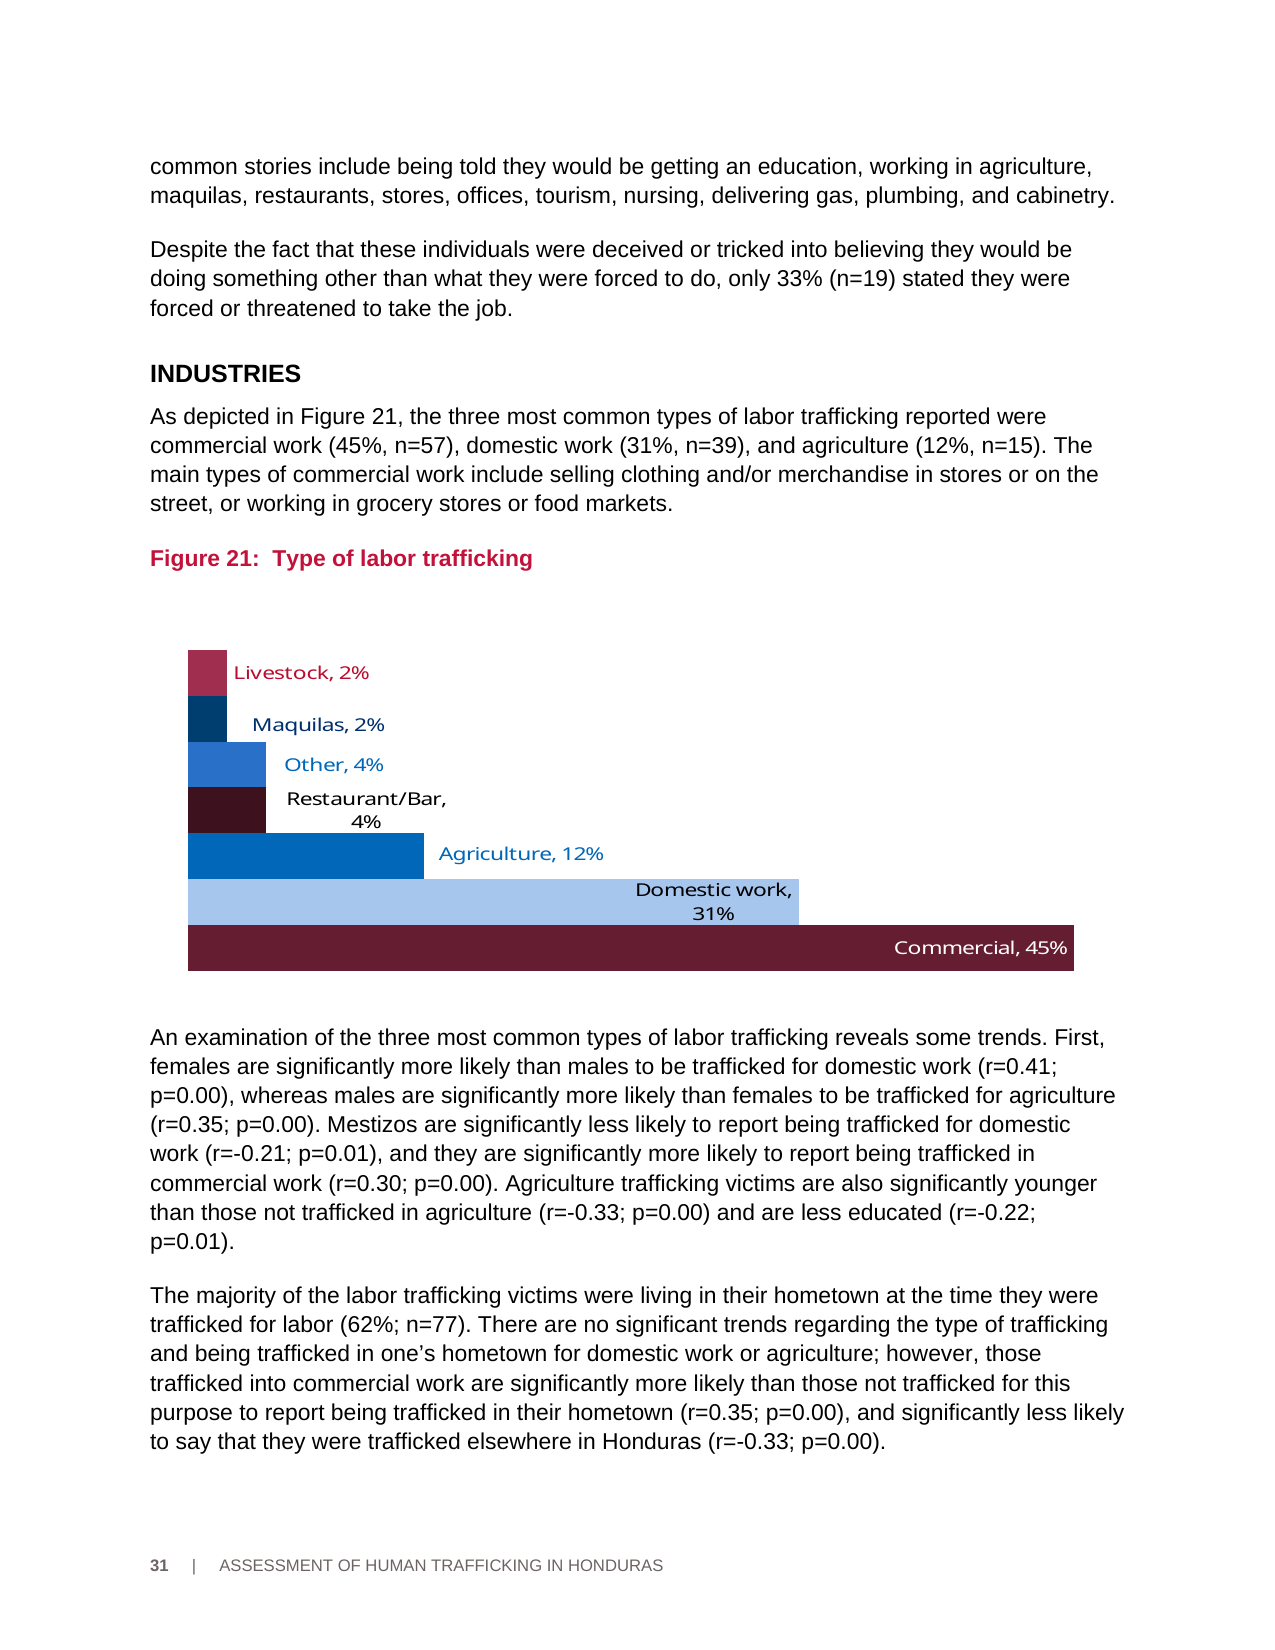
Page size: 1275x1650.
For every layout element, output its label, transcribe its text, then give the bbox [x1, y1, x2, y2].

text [150, 150, 1125, 208]
subtitle Industries [150, 358, 1125, 387]
text As depicted in Figure 21, the three most common types of labor trafficking reported were commercial work (45%, n=57), domestic work (31%, n=39), and agriculture (12%, n=15). The main types of commercial work include selling clothing and/or merchandise in stores or on the street, or working in grocery stores or food markets. [150, 400, 1125, 517]
text The majority of the labor trafficking victims were living in their hometown at the time they were trafficked for labor (62%; n=77). There are no significant trends regarding the type of trafficking and being trafficked in one’s hometown for domestic work or agriculture; however, those trafficked into commercial work are significantly more likely than those not trafficked for this purpose to report being trafficked in their hometown (r=0.35; p=0.00), and significantly less likely to say that they were trafficked elsewhere in Honduras (r=-0.33; p=0.00). [150, 1279, 1125, 1454]
text An examination of the three most common types of labor trafficking reveals some trends. First, females are significantly more likely than males to be trafficked for domestic work (r=0.41; p=0.00), whereas males are significantly more likely than females to be trafficked for agriculture (r=0.35; p=0.00). Mestizos are significantly less likely to report being trafficked for domestic work (r=-0.21; p=0.01), and they are significantly more likely to report being trafficked in commercial work (r=0.30; p=0.00). Agriculture trafficking victims are also significantly younger than those not trafficked in agriculture (r=-0.33; p=0.00) and are less educated (r=-0.22; p=0.01). [150, 1021, 1125, 1254]
text Figure 21: Type of labor trafficking [150, 542, 1125, 571]
text Despite the fact that these individuals were deceived or tricked into believing they would be doing something other than what they were forced to do, only 33% (n=19) stated they were forced or threatened to take the job. [150, 233, 1125, 321]
